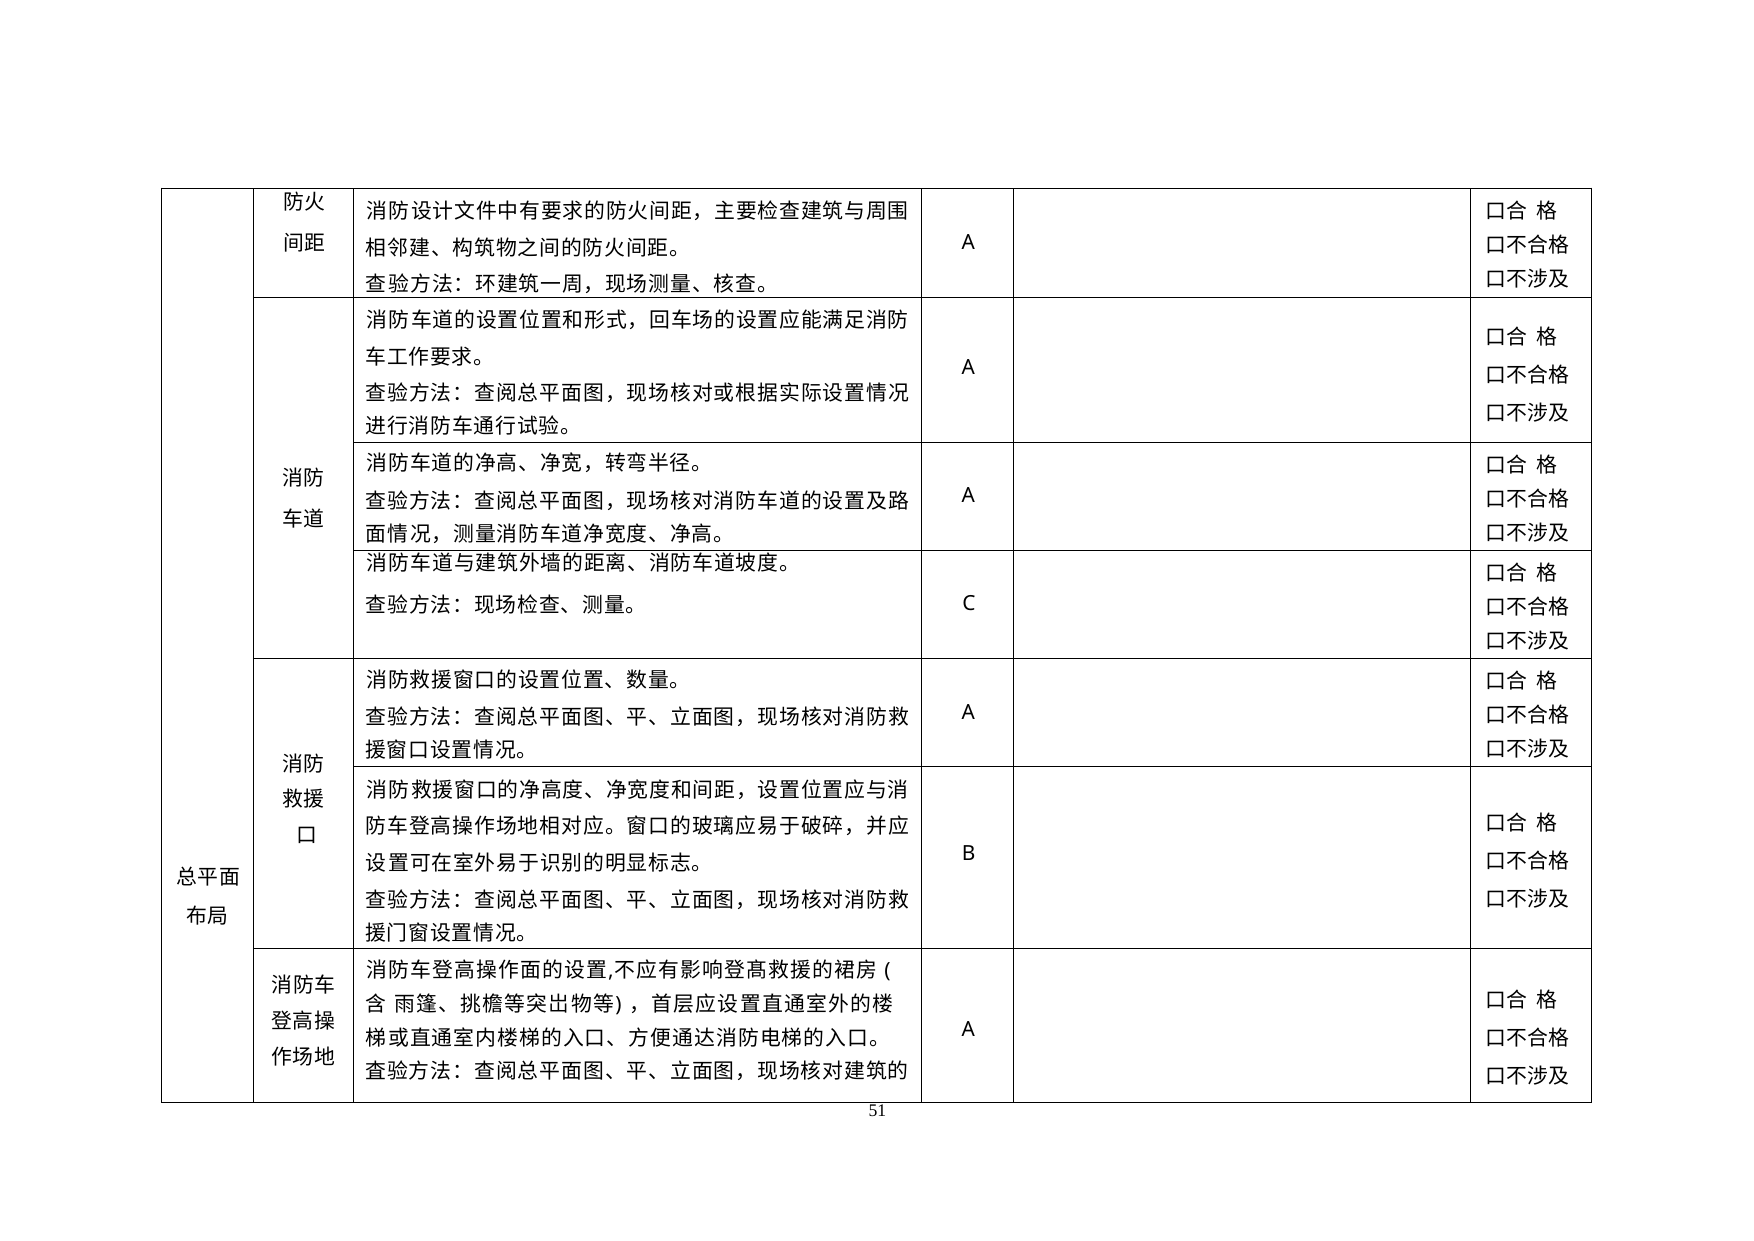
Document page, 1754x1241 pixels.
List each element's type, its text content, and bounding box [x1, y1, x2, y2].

table_cell [1014, 443, 1470, 549]
table_cell 消防车道的设置位置和形式，回车场的设置应能满足消防 车工作要求。 查验方法：查阅总平面图，现场核对或根据实际设置情况 进行消防车通行试验。 [354, 298, 921, 441]
table_cell [1014, 659, 1470, 766]
table_cell [1014, 551, 1470, 658]
table_cell 消防车 登高操 作场地 [254, 949, 353, 1102]
table_header 防火 间距 [254, 189, 353, 297]
table_cell A [922, 298, 1013, 441]
table_cell 消防 车道 [254, 298, 353, 658]
table_cell 消防车道的净高、净宽，转弯半径。 查验方法：查阅总平面图，现场核对消防车道的设置及路 面情况，测量消防车道净宽度、净高。 [354, 443, 921, 549]
table_header 口合 格 口不合格 口不涉及 [1471, 189, 1591, 297]
table_cell 口合 格 口不合格 口不涉及 [1471, 949, 1591, 1102]
table_cell [1014, 949, 1470, 1102]
table_cell 消防车道与建筑外墙的距离、消防车道坡度。 查验方法：现场检查、测量。 [354, 551, 921, 658]
table_cell 口合 格 口不合格 口不涉及 [1471, 767, 1591, 948]
table_cell A [922, 443, 1013, 549]
table_cell B [922, 767, 1013, 948]
table_cell 口合 格 口不合格 口不涉及 [1471, 298, 1591, 441]
table_header 消防设计文件中有要求的防火间距，主要检查建筑与周围 相邻建、构筑物之间的防火间距。 查验方法：环建筑一周，现场测量、核查。 [354, 189, 921, 297]
table_cell 消防救援窗口的设置位置、数量。 查验方法：查阅总平面图、平、立面图，现场核对消防救 援窗口设置情况。 [354, 659, 921, 766]
table_cell A [922, 659, 1013, 766]
table_cell C [922, 551, 1013, 658]
table_header [1014, 189, 1470, 297]
table_cell A [922, 949, 1013, 1102]
table_cell 消防 救援 口 [254, 659, 353, 948]
table_header 总平面 布局 [162, 189, 253, 1102]
table_cell 口合 格 口不合格 口不涉及 [1471, 443, 1591, 549]
table_cell 口合 格 口不合格 口不涉及 [1471, 551, 1591, 658]
table_header A [922, 189, 1013, 297]
table_cell 消防救援窗口的净高度、净宽度和间距，设置位置应与消 防车登高操作场地相对应。窗口的玻璃应易于破碎，并应 设置可在室外易于识别的明显标志。 查验方法：查阅总平面图、平、立面图，现场核对消防救 援门窗设置情况。 [354, 767, 921, 948]
table_cell 口合 格 口不合格 口不涉及 [1471, 659, 1591, 766]
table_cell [354, 949, 921, 1102]
table_cell [1014, 767, 1470, 948]
table_cell [1014, 298, 1470, 441]
